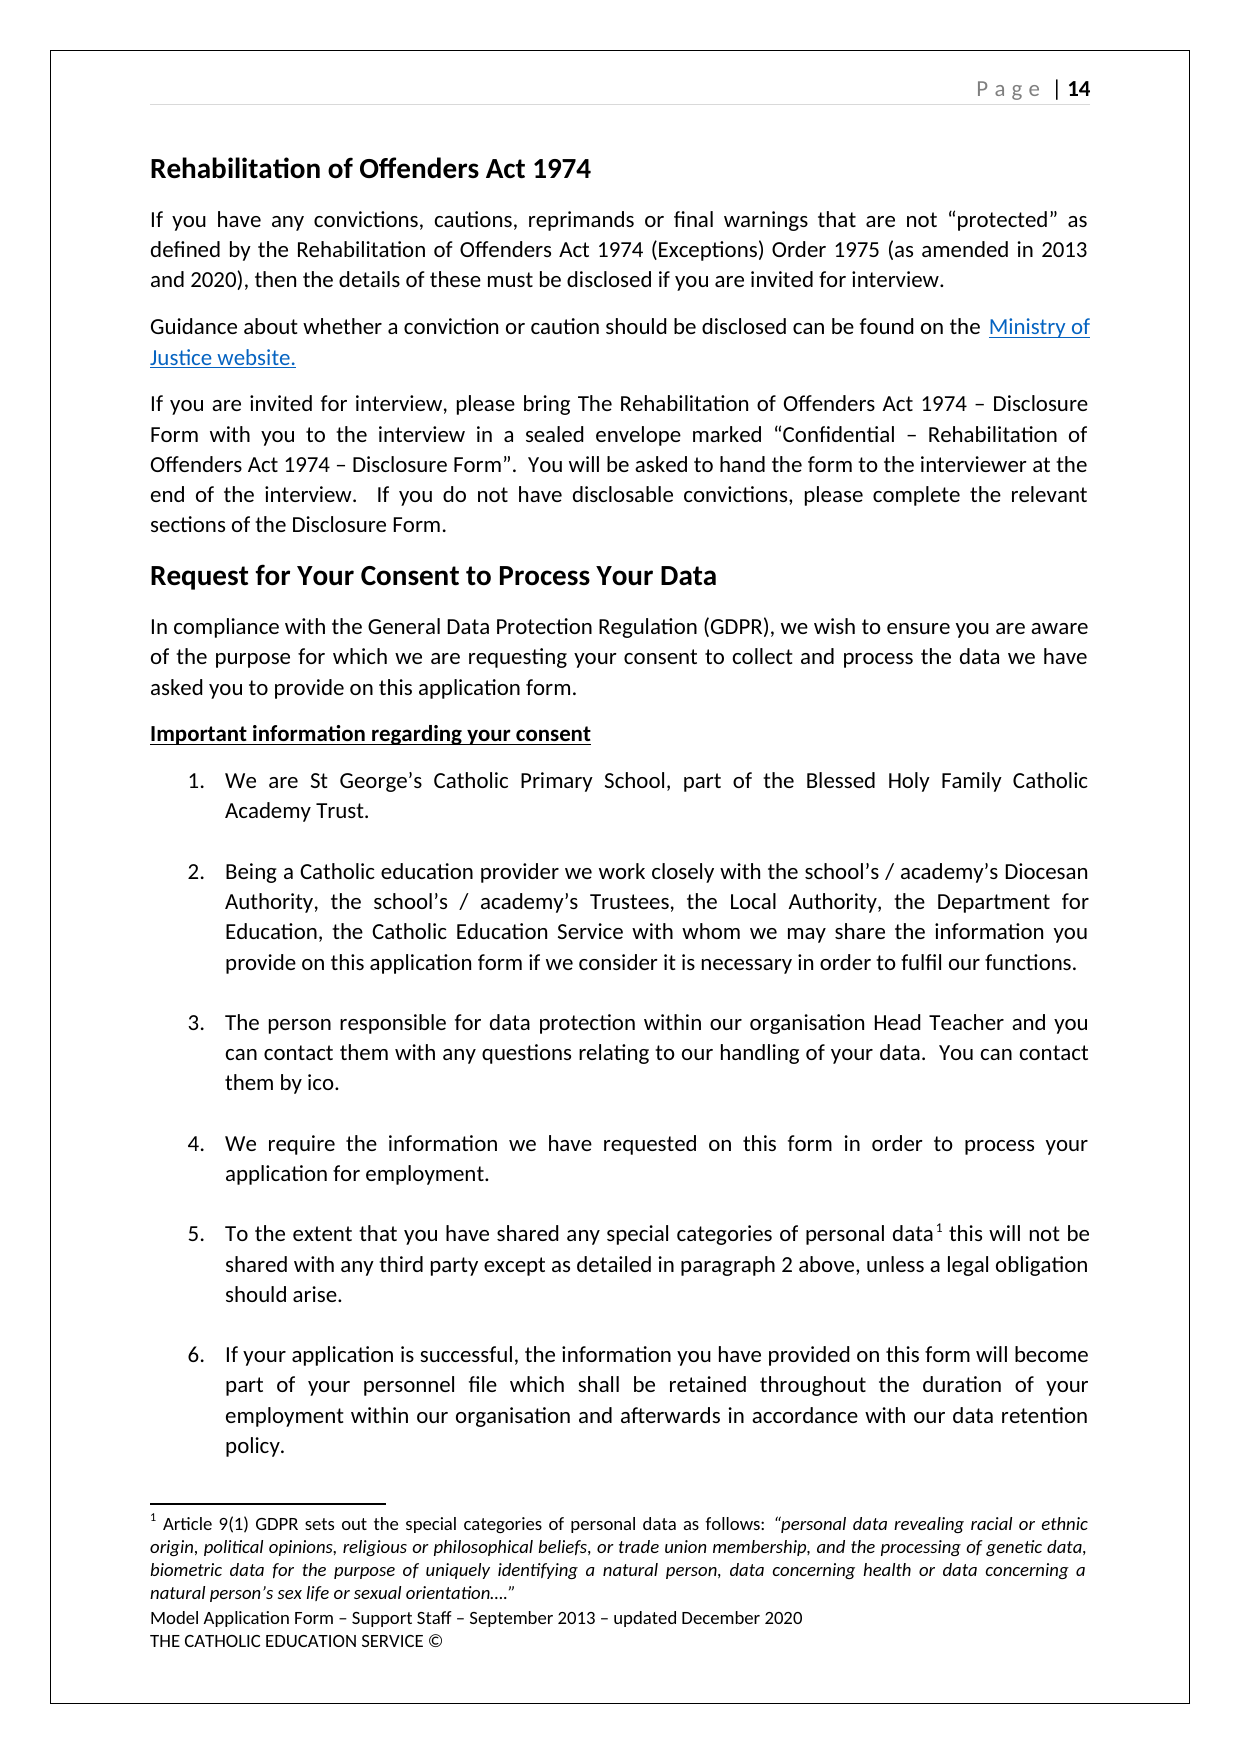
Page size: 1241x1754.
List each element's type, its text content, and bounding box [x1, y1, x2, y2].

text Important information regarding your consent [150, 719, 1090, 748]
list If your application is successful, the information you have provided on this form will become part of your personnel file which shall be retained throughout the duration of your employment within our organisation and afterwards in accordance with our data retention policy. [187, 1340, 1090, 1459]
list To the extent that you have shared any special categories of personal data this will not be shared with any third party except as detailed in paragraph 2 above, unless a legal obligation should arise. [187, 1219, 1090, 1308]
text Rehabilitation of Offenders Act 1974 [150, 150, 1090, 186]
list We are St George’s Catholic Primary School, part of the Blessed Holy Family Catholic Academy Trust. [187, 766, 1090, 825]
text If you have any convictions, cautions, reprimands or final warnings that are not “protected” as defined by the Rehabilitation of Offenders Act 1974 (Exceptions) Order 1975 (as amended in 2013 and 2020), then the details of these must be disclosed if you are invited for interview. [150, 205, 1090, 293]
list The person responsible for data protection within our organisation Head Teacher and you can contact them with any questions relating to our handling of your data. You can contact them by ico. [187, 1008, 1090, 1097]
text If you are invited for interview, please bring The Rehabilitation of Offenders Act 1974 – Disclosure Form with you to the interview in a sealed envelope marked “Confidential – Rehabilitation of Offenders Act 1974 – Disclosure Form”. You will be asked to hand the form to the interviewer at the end of the interview. If you do not have disclosable convictions, please complete the relevant sections of the Disclosure Form. [150, 389, 1090, 538]
text Request for Your Consent to Process Your Data [150, 557, 1090, 593]
text In compliance with the General Data Protection Regulation (GDPR), we wish to ensure you are aware of the purpose for which we are requesting your consent to collect and process the data we have asked you to provide on this application form. [150, 612, 1090, 701]
list Being a Catholic education provider we work closely with the school’s / academy’s Diocesan Authority, the school’s / academy’s Trustees, the Local Authority, the Department for Education, the Catholic Education Service with whom we may share the information you provide on this application form if we consider it is necessary in order to fulfil our functions. [187, 857, 1090, 976]
list We require the information we have requested on this form in order to process your application for employment. [187, 1129, 1090, 1187]
text Guidance about whether a conviction or caution should be disclosed can be found on the Ministry of Justice website. [150, 312, 1090, 371]
